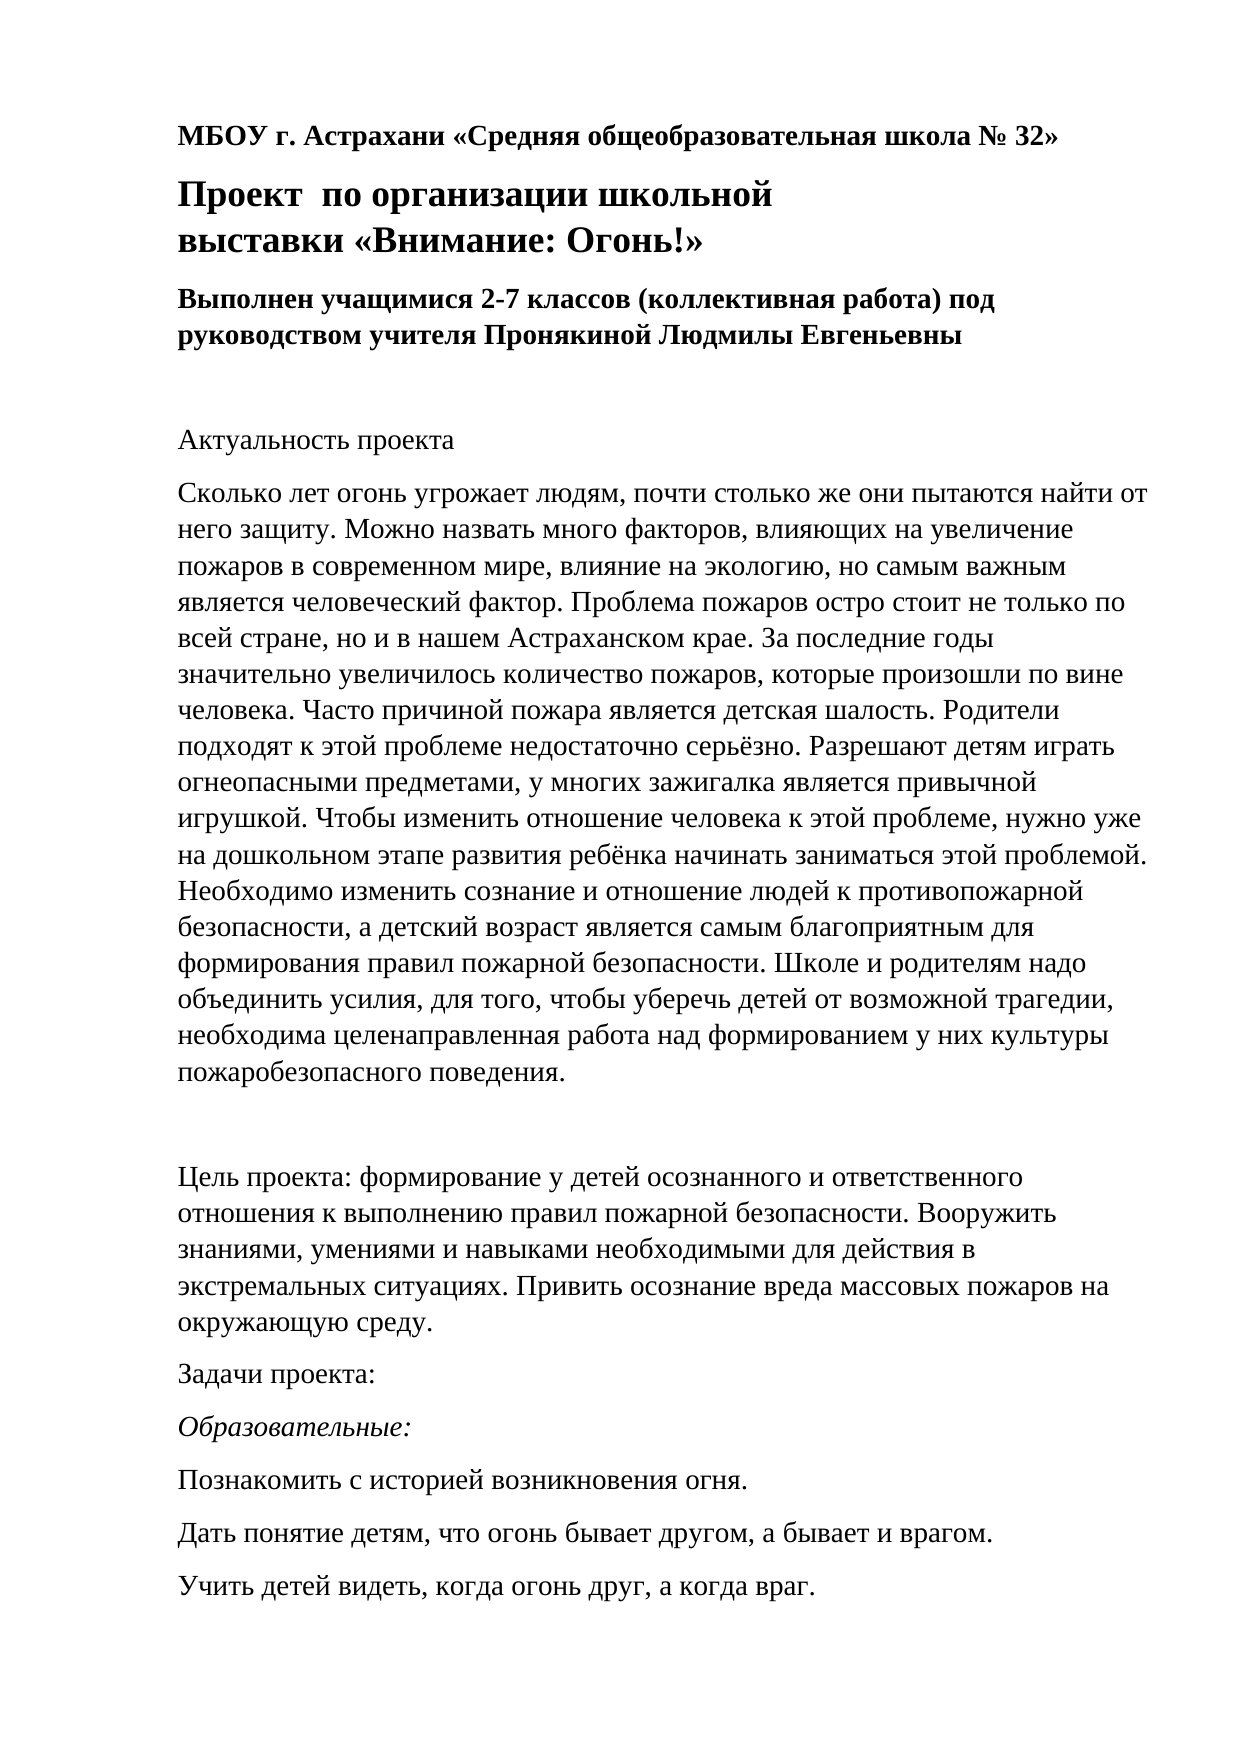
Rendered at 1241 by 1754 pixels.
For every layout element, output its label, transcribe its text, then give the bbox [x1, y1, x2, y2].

text Образовательные: [177, 1409, 1152, 1443]
text Сколько лет огонь угрожает людям, почти столько же они пытаются найти от него защиту. Можно назвать много факторов, влияющих на увеличение пожаров в современном мире, влияние на экологию, но самым важным является человеческий фактор. Проблема пожаров остро стоит не только по всей стране, но и в нашем Астраханском крае. За последние годы значительно увеличилось количество пожаров, которые произошли по вине человека. Часто причиной пожара является детская шалость. Родители подходят к этой проблеме недостаточно серьёзно. Разрешают детям играть огнеопасными предметами, у многих зажигалка является привычной игрушкой. Чтобы изменить отношение человека к этой проблеме, нужно уже на дошкольном этапе развития ребёнка начинать заниматься этой проблемой. Необходимо изменить сознание и отношение людей к противопожарной безопасности, а детский возраст является самым благоприятным для формирования правил пожарной безопасности. Школе и родителям надо объединить усилия, для того, чтобы уберечь детей от возможной трагедии, необходима целенаправленная работа над формированием у них культуры пожаробезопасного поведения. [177, 475, 1152, 1087]
text Задачи проекта: [177, 1357, 1152, 1390]
text Проект по организации школьной выставки «Внимание: Огонь!» [177, 171, 1152, 261]
text Дать понятие детям, что огонь бывает другом, а бывает и врагом. [177, 1515, 1152, 1549]
text МБОУ г. Астрахани «Средняя общеобразовательная школа № 32» [177, 118, 1152, 152]
text Познакомить с историей возникновения огня. [177, 1462, 1152, 1496]
text Выполнен учащимися 2-7 классов (коллективная работа) под руководством учителя Пронякиной Людмилы Евгеньевны [177, 281, 1152, 350]
text Цель проекта: формирование у детей осознанного и ответственного отношения к выполнению правил пожарной безопасности. Вооружить знаниями, умениями и навыками необходимыми для действия в экстремальных ситуациях. Привить осознание вреда массовых пожаров на окружающую среду. [177, 1159, 1152, 1337]
text Актуальность проекта [177, 422, 1152, 456]
text Учить детей видеть, когда огонь друг, а когда враг. [177, 1568, 1152, 1601]
